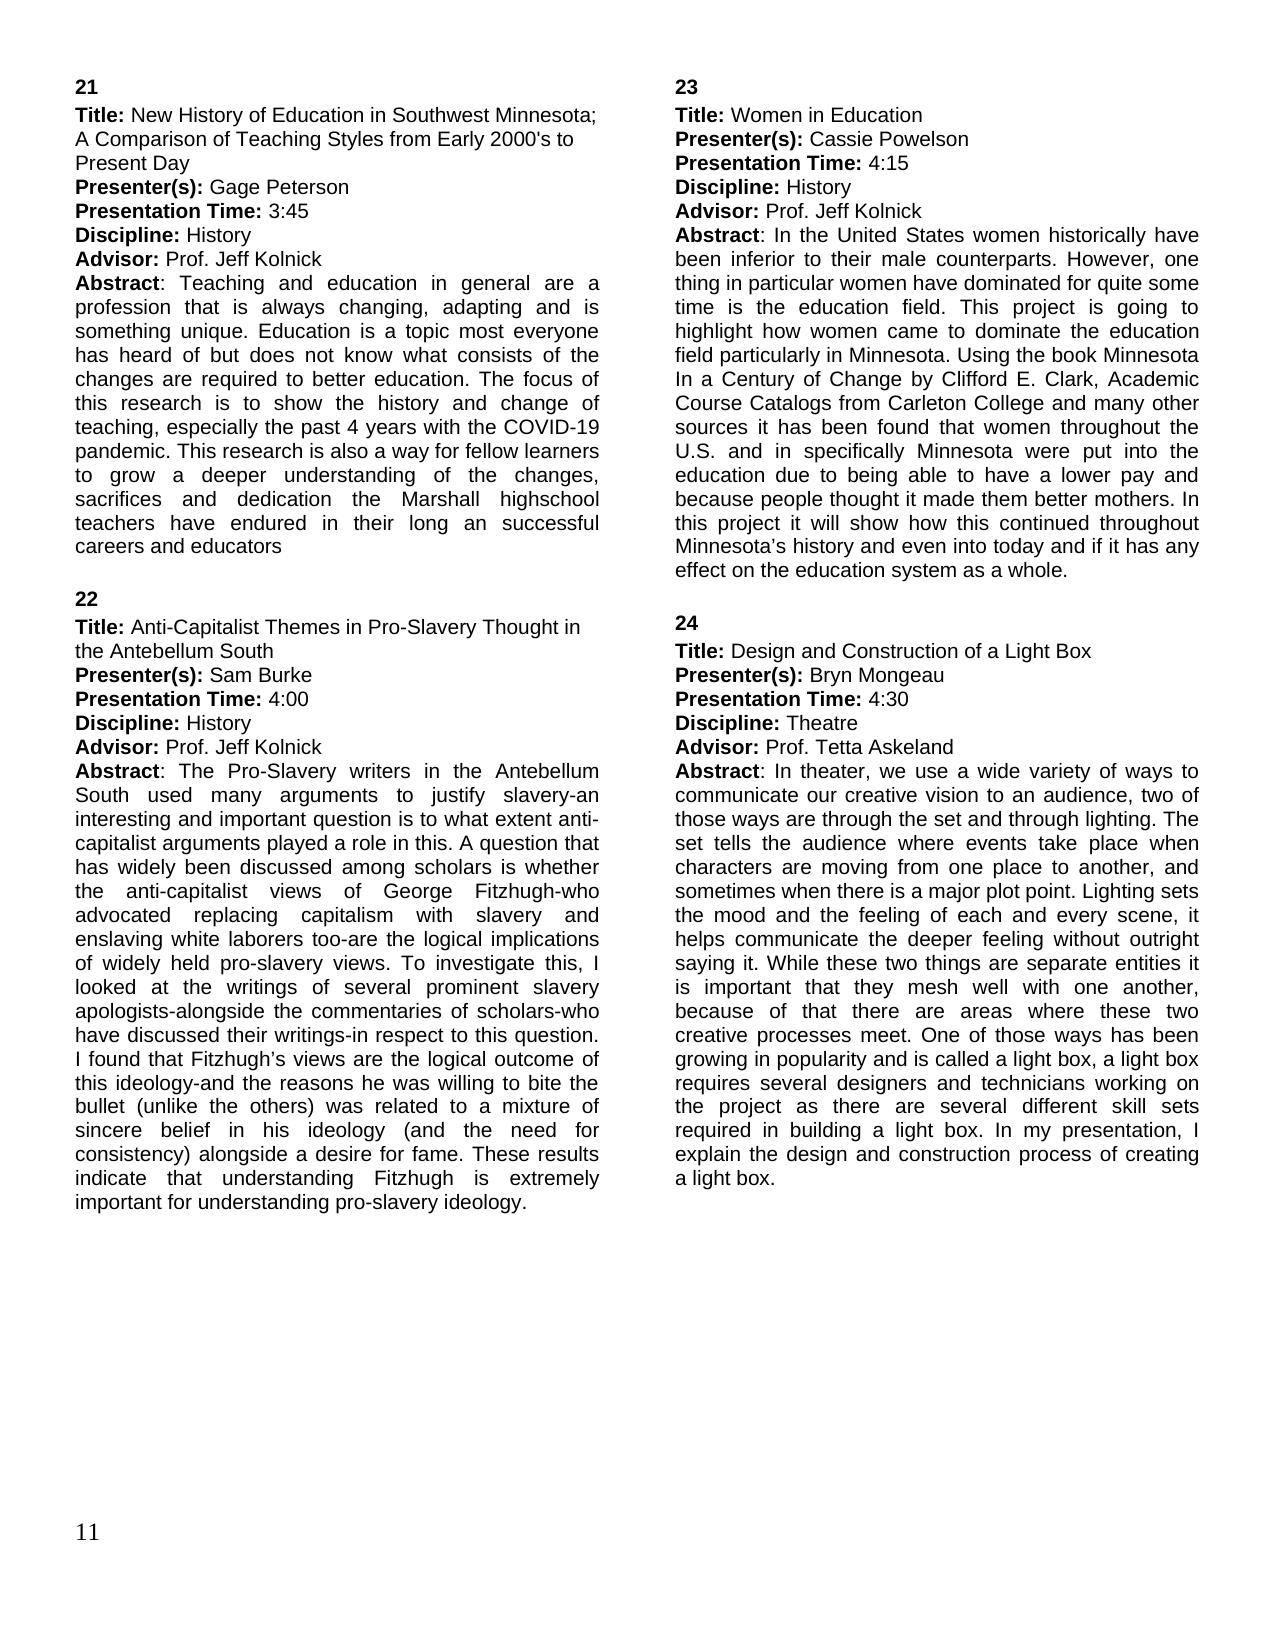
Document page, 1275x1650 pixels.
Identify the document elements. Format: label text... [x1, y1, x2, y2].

text 21 [75, 75, 600, 99]
text Abstract: Teaching and education in general are a profession that is always changing, adapting and is something unique. Education is a topic most everyone has heard of but does not know what consists of the changes are required to better education. The focus of this research is to show the history and change of teaching, especially the past 4 years with the COVID-19 pandemic. This research is also a way for fellow learners to grow a deeper understanding of the changes, sacrifices and dedication the Marshall highschool teachers have endured in their long an successful careers and educators [75, 271, 600, 558]
text Advisor: Prof. Jeff Kolnick [675, 199, 1200, 223]
text Presentation Time: 4:30 [675, 687, 1200, 711]
subtitle Title: Design and Construction of a Light Box [675, 639, 1200, 663]
subtitle Title: Anti-Capitalist Themes in Pro-Slavery Thought in the Antebellum South [75, 615, 600, 663]
text 22 [75, 587, 600, 611]
text Abstract: The Pro-Slavery writers in the Antebellum South used many arguments to justify slavery-an interesting and important question is to what extent anti-capitalist arguments played a role in this. A question that has widely been discussed among scholars is whether the anti-capitalist views of George Fitzhugh-who advocated replacing capitalism with slavery and enslaving white laborers too-are the logical implications of widely held pro-slavery views. To investigate this, I looked at the writings of several prominent slavery apologists-alongside the commentaries of scholars-who have discussed their writings-in respect to this question. I found that Fitzhugh’s views are the logical outcome of this ideology-and the reasons he was willing to bite the bullet (unlike the others) was related to a mixture of sincere belief in his ideology (and the need for consistency) alongside a desire for fame. These results indicate that understanding Fitzhugh is extremely important for understanding pro-slavery ideology. [75, 759, 600, 1214]
text Presenter(s): Bryn Mongeau [675, 663, 1200, 687]
subtitle Title: Women in Education [675, 103, 1200, 127]
text Advisor: Prof. Tetta Askeland [675, 735, 1200, 759]
subtitle Title: New History of Education in Southwest Minnesota; A Comparison of Teaching Styles from Early 2000's to Present Day [75, 103, 600, 175]
text Presentation Time: 3:45 [75, 199, 600, 223]
text Advisor: Prof. Jeff Kolnick [75, 735, 600, 759]
text Presenter(s): Cassie Powelson [675, 127, 1200, 151]
text Presentation Time: 4:00 [75, 687, 600, 711]
text Presentation Time: 4:15 [675, 151, 1200, 175]
text Discipline: History [675, 175, 1200, 199]
text Discipline: Theatre [675, 711, 1200, 735]
text Presenter(s): Gage Peterson [75, 175, 600, 199]
text Abstract: In theater, we use a wide variety of ways to communicate our creative vision to an audience, two of those ways are through the set and through lighting. The set tells the audience where events take place when characters are moving from one place to another, and sometimes when there is a major plot point. Lighting sets the mood and the feeling of each and every scene, it helps communicate the deeper feeling without outright saying it. While these two things are separate entities it is important that they mesh well with one another, because of that there are areas where these two creative processes meet. One of those ways has been growing in popularity and is called a light box, a light box requires several designers and technicians working on the project as there are several different skill sets required in building a light box. In my presentation, I explain the design and construction process of creating a light box. [675, 759, 1200, 1190]
text Presenter(s): Sam Burke [75, 663, 600, 687]
text 24 [675, 611, 1200, 635]
text Discipline: History [75, 711, 600, 735]
text Advisor: Prof. Jeff Kolnick [75, 247, 600, 271]
text Abstract: In the United States women historically have been inferior to their male counterparts. However, one thing in particular women have dominated for quite some time is the education field. This project is going to highlight how women came to dominate the education field particularly in Minnesota. Using the book Minnesota In a Century of Change by Clifford E. Clark, Academic Course Catalogs from Carleton College and many other sources it has been found that women throughout the U.S. and in specifically Minnesota were put into the education due to being able to have a lower pay and because people thought it made them better mothers. In this project it will show how this continued throughout Minnesota’s history and even into today and if it has any effect on the education system as a whole. [675, 223, 1200, 582]
text 23 [675, 75, 1200, 99]
text Discipline: History [75, 223, 600, 247]
